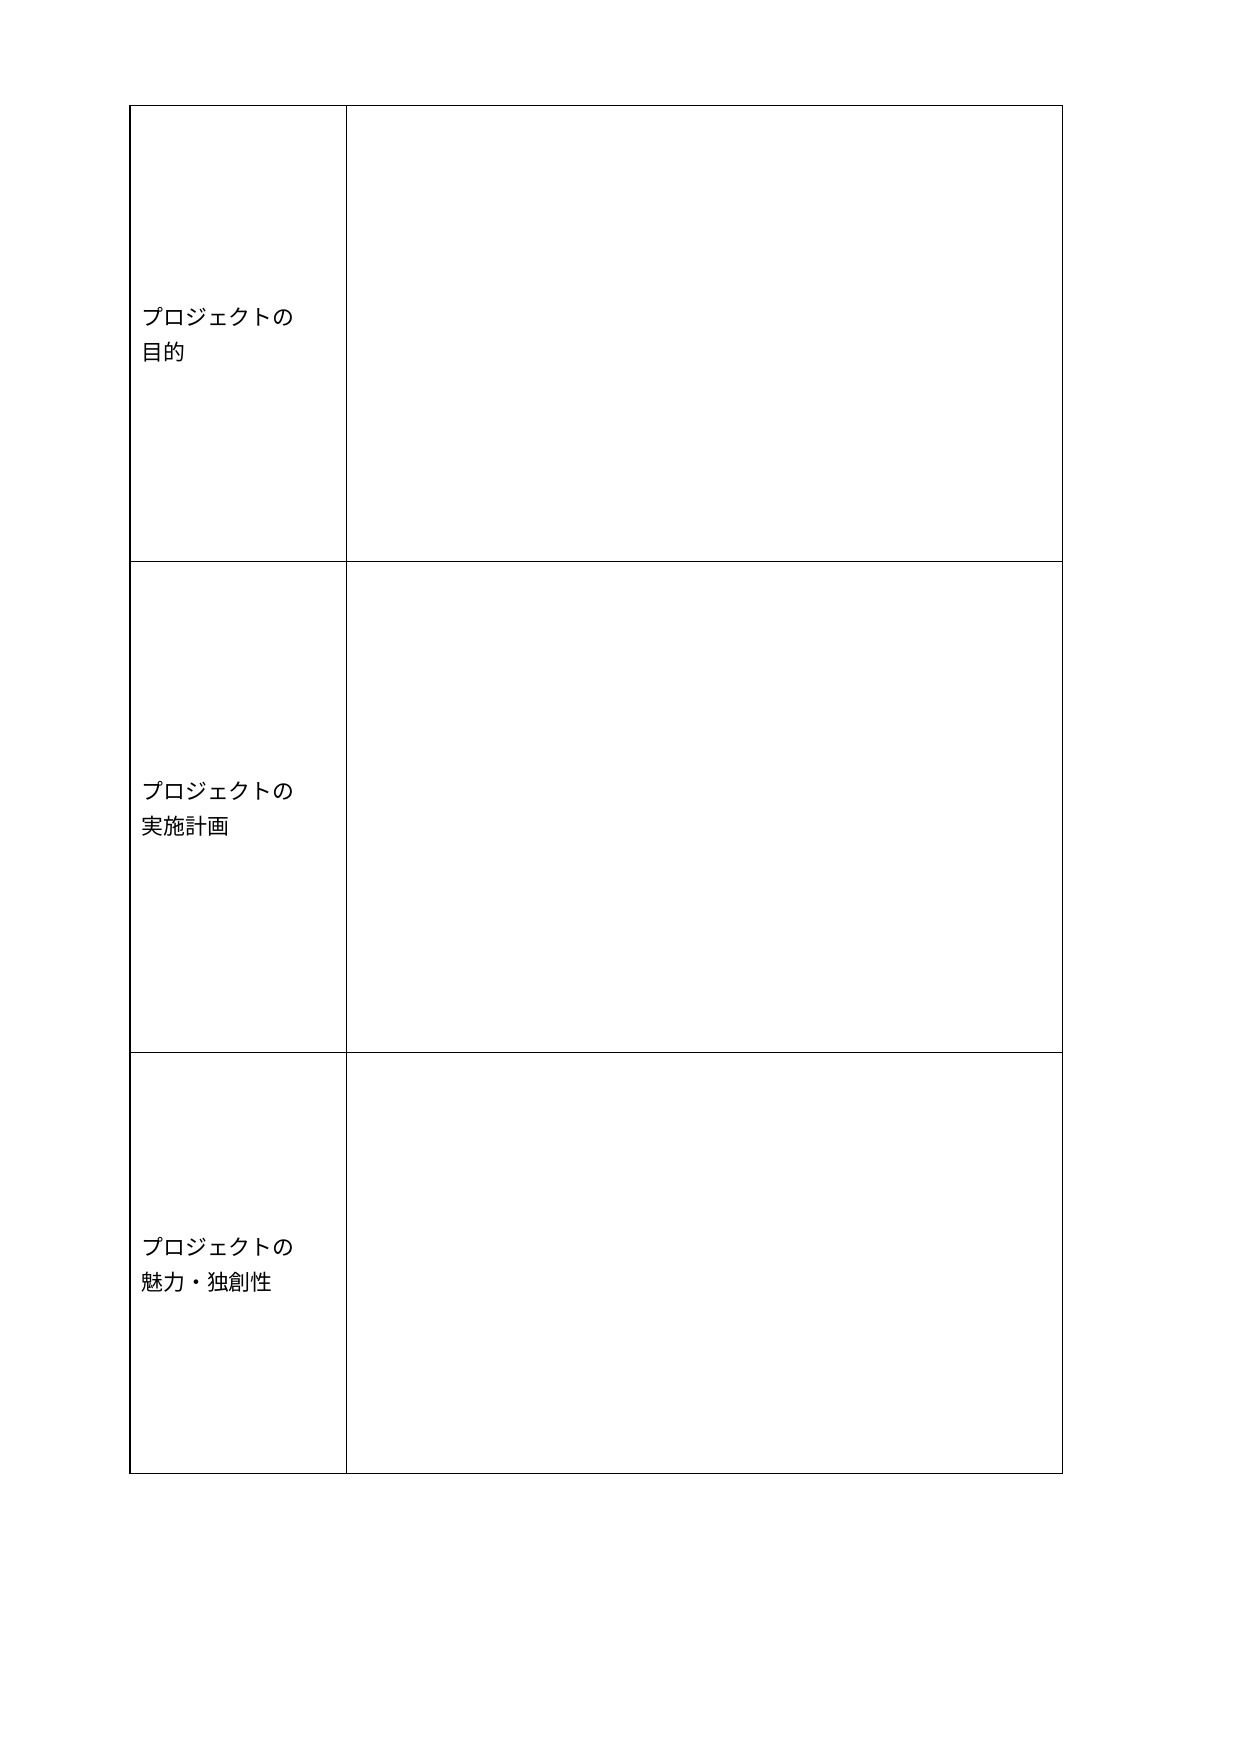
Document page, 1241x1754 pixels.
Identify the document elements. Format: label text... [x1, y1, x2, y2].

table_cell [347, 1053, 1062, 1473]
table_cell [347, 562, 1062, 1052]
table_cell プロジェクトの 目的 [131, 106, 346, 561]
table_cell プロジェクトの 魅力・独創性 [131, 1053, 346, 1473]
table_cell プロジェクトの 実施計画 [131, 562, 346, 1052]
table_cell [347, 106, 1062, 561]
